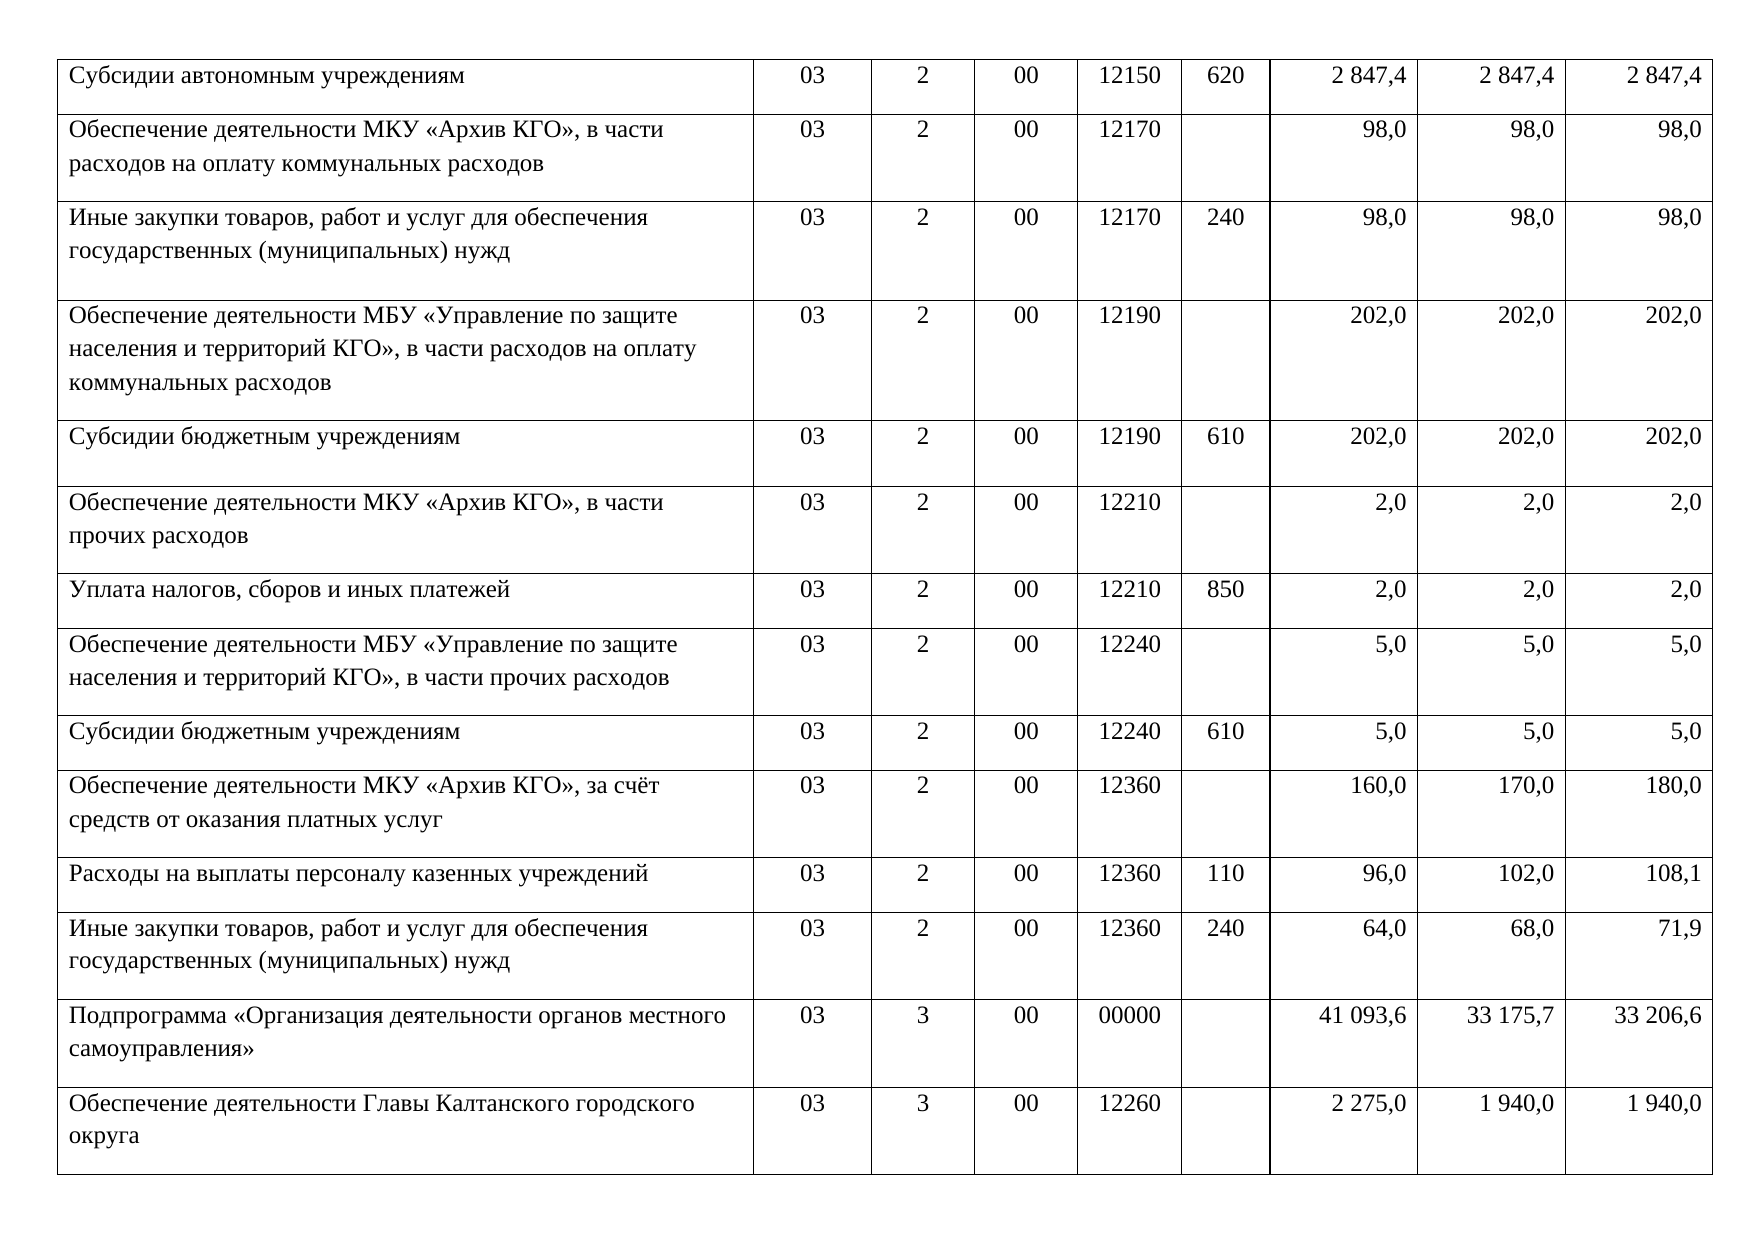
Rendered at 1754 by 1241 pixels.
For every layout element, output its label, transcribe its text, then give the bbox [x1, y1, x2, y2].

table_cell 03 [754, 716, 871, 769]
table_cell 03 [754, 60, 871, 113]
table_cell 12360 [1078, 913, 1181, 999]
table_cell 170,0 [1418, 771, 1565, 857]
table_cell 12150 [1078, 60, 1181, 113]
table_cell 2 [872, 301, 974, 420]
table_cell 2 847,4 [1271, 60, 1417, 113]
table_cell Обеспечение деятельности МБУ «Управление по защите населения и территорий КГО», в части расходов на оплату коммунальных расходов [58, 301, 753, 420]
table_cell Обеспечение деятельности Главы Калтанского городского округа [58, 1088, 753, 1174]
table_cell 00 [975, 1088, 1077, 1174]
table_cell 41 093,6 [1271, 1000, 1417, 1087]
table_cell 2 [872, 913, 974, 999]
table_cell 1 940,0 [1566, 1088, 1712, 1174]
table_cell Уплата налогов, сборов и иных платежей [58, 574, 753, 628]
table_cell 00 [975, 60, 1077, 113]
table_cell 2,0 [1566, 574, 1712, 628]
table_cell 12170 [1078, 202, 1181, 299]
table_cell 202,0 [1271, 301, 1417, 420]
table_cell Обеспечение деятельности МКУ «Архив КГО», в части расходов на оплату коммунальных расходов [58, 115, 753, 201]
table_cell [1182, 771, 1269, 857]
table_cell 2 275,0 [1271, 1088, 1417, 1174]
table_cell 03 [754, 1000, 871, 1087]
table_cell 33 175,7 [1418, 1000, 1565, 1087]
table_cell 00 [975, 487, 1077, 573]
table_cell 240 [1182, 913, 1269, 999]
table_cell 5,0 [1271, 629, 1417, 715]
table_cell 2 [872, 60, 974, 113]
table_cell 610 [1182, 421, 1269, 486]
table_cell 12190 [1078, 301, 1181, 420]
table_cell Расходы на выплаты персоналу казенных учреждений [58, 858, 753, 912]
table_cell 03 [754, 421, 871, 486]
table_cell Обеспечение деятельности МКУ «Архив КГО», в части прочих расходов [58, 487, 753, 573]
table_cell 1 940,0 [1418, 1088, 1565, 1174]
table_cell 2 847,4 [1418, 60, 1565, 113]
table_cell 03 [754, 629, 871, 715]
table_cell 610 [1182, 716, 1269, 769]
table_cell 98,0 [1418, 115, 1565, 201]
table_cell 160,0 [1271, 771, 1417, 857]
table_cell 12360 [1078, 771, 1181, 857]
table_cell 00 [975, 421, 1077, 486]
table_cell 98,0 [1271, 115, 1417, 201]
table_cell 00 [975, 115, 1077, 201]
table_cell 00 [975, 202, 1077, 299]
table_cell 03 [754, 1088, 871, 1174]
table_cell 202,0 [1566, 301, 1712, 420]
table_cell 98,0 [1566, 202, 1712, 299]
table_cell [1182, 115, 1269, 201]
table_cell 12260 [1078, 1088, 1181, 1174]
table_cell 96,0 [1271, 858, 1417, 912]
table_cell 5,0 [1566, 629, 1712, 715]
table_cell 03 [754, 202, 871, 299]
table_cell 00 [975, 858, 1077, 912]
table_cell 2 [872, 858, 974, 912]
table_cell 3 [872, 1000, 974, 1087]
table_cell 00 [975, 574, 1077, 628]
table_cell [1182, 629, 1269, 715]
table_cell 12190 [1078, 421, 1181, 486]
table_cell 850 [1182, 574, 1269, 628]
table_cell 00 [975, 629, 1077, 715]
table_cell Субсидии автономным учреждениям [58, 60, 753, 113]
table_cell 00000 [1078, 1000, 1181, 1087]
table_cell Иные закупки товаров, работ и услуг для обеспечения государственных (муниципальных) нужд [58, 202, 753, 299]
table_cell 108,1 [1566, 858, 1712, 912]
table_cell 12210 [1078, 574, 1181, 628]
table_cell 202,0 [1418, 421, 1565, 486]
table_cell 03 [754, 771, 871, 857]
table_cell 00 [975, 716, 1077, 769]
table_cell Субсидии бюджетным учреждениям [58, 716, 753, 769]
table_cell Подпрограмма «Организация деятельности органов местного самоуправления» [58, 1000, 753, 1087]
table_cell 98,0 [1271, 202, 1417, 299]
table_cell 2 [872, 487, 974, 573]
table_cell Иные закупки товаров, работ и услуг для обеспечения государственных (муниципальных) нужд [58, 913, 753, 999]
table_cell 2,0 [1418, 574, 1565, 628]
table_cell 2,0 [1566, 487, 1712, 573]
table_cell 12240 [1078, 716, 1181, 769]
table_cell 00 [975, 1000, 1077, 1087]
table_cell [1182, 1000, 1269, 1087]
table_cell 3 [872, 1088, 974, 1174]
table_cell 12240 [1078, 629, 1181, 715]
table_cell 00 [975, 301, 1077, 420]
table_cell 202,0 [1271, 421, 1417, 486]
table_cell 2,0 [1418, 487, 1565, 573]
table_cell 12210 [1078, 487, 1181, 573]
table_cell 5,0 [1271, 716, 1417, 769]
table_cell 2 847,4 [1566, 60, 1712, 113]
table_cell 12360 [1078, 858, 1181, 912]
table_cell Субсидии бюджетным учреждениям [58, 421, 753, 486]
table_cell 240 [1182, 202, 1269, 299]
table_cell 2 [872, 202, 974, 299]
table_cell 2 [872, 771, 974, 857]
table_cell 2,0 [1271, 574, 1417, 628]
table_cell [1182, 301, 1269, 420]
table_cell 03 [754, 487, 871, 573]
table_cell 03 [754, 115, 871, 201]
table_cell 110 [1182, 858, 1269, 912]
table_cell 2 [872, 716, 974, 769]
table_cell 102,0 [1418, 858, 1565, 912]
table_cell 33 206,6 [1566, 1000, 1712, 1087]
table_cell 00 [975, 771, 1077, 857]
table_cell 180,0 [1566, 771, 1712, 857]
table_cell 03 [754, 913, 871, 999]
table_cell 12170 [1078, 115, 1181, 201]
table_cell Обеспечение деятельности МКУ «Архив КГО», за счёт средств от оказания платных услуг [58, 771, 753, 857]
table_cell 03 [754, 858, 871, 912]
table_cell 2,0 [1271, 487, 1417, 573]
table_cell 202,0 [1566, 421, 1712, 486]
table_cell 5,0 [1418, 716, 1565, 769]
table_cell 64,0 [1271, 913, 1417, 999]
table_cell 98,0 [1418, 202, 1565, 299]
table_cell Обеспечение деятельности МБУ «Управление по защите населения и территорий КГО», в части прочих расходов [58, 629, 753, 715]
table_cell 5,0 [1566, 716, 1712, 769]
table_cell 03 [754, 301, 871, 420]
table_cell [1182, 1088, 1269, 1174]
table_cell 71,9 [1566, 913, 1712, 999]
table_cell 2 [872, 629, 974, 715]
table_cell 620 [1182, 60, 1269, 113]
table_cell 5,0 [1418, 629, 1565, 715]
table_cell 68,0 [1418, 913, 1565, 999]
table_cell 03 [754, 574, 871, 628]
table_cell 202,0 [1418, 301, 1565, 420]
table_cell 2 [872, 574, 974, 628]
table_cell 2 [872, 115, 974, 201]
table_cell 2 [872, 421, 974, 486]
table_cell 00 [975, 913, 1077, 999]
table_cell [1182, 487, 1269, 573]
table_cell 98,0 [1566, 115, 1712, 201]
